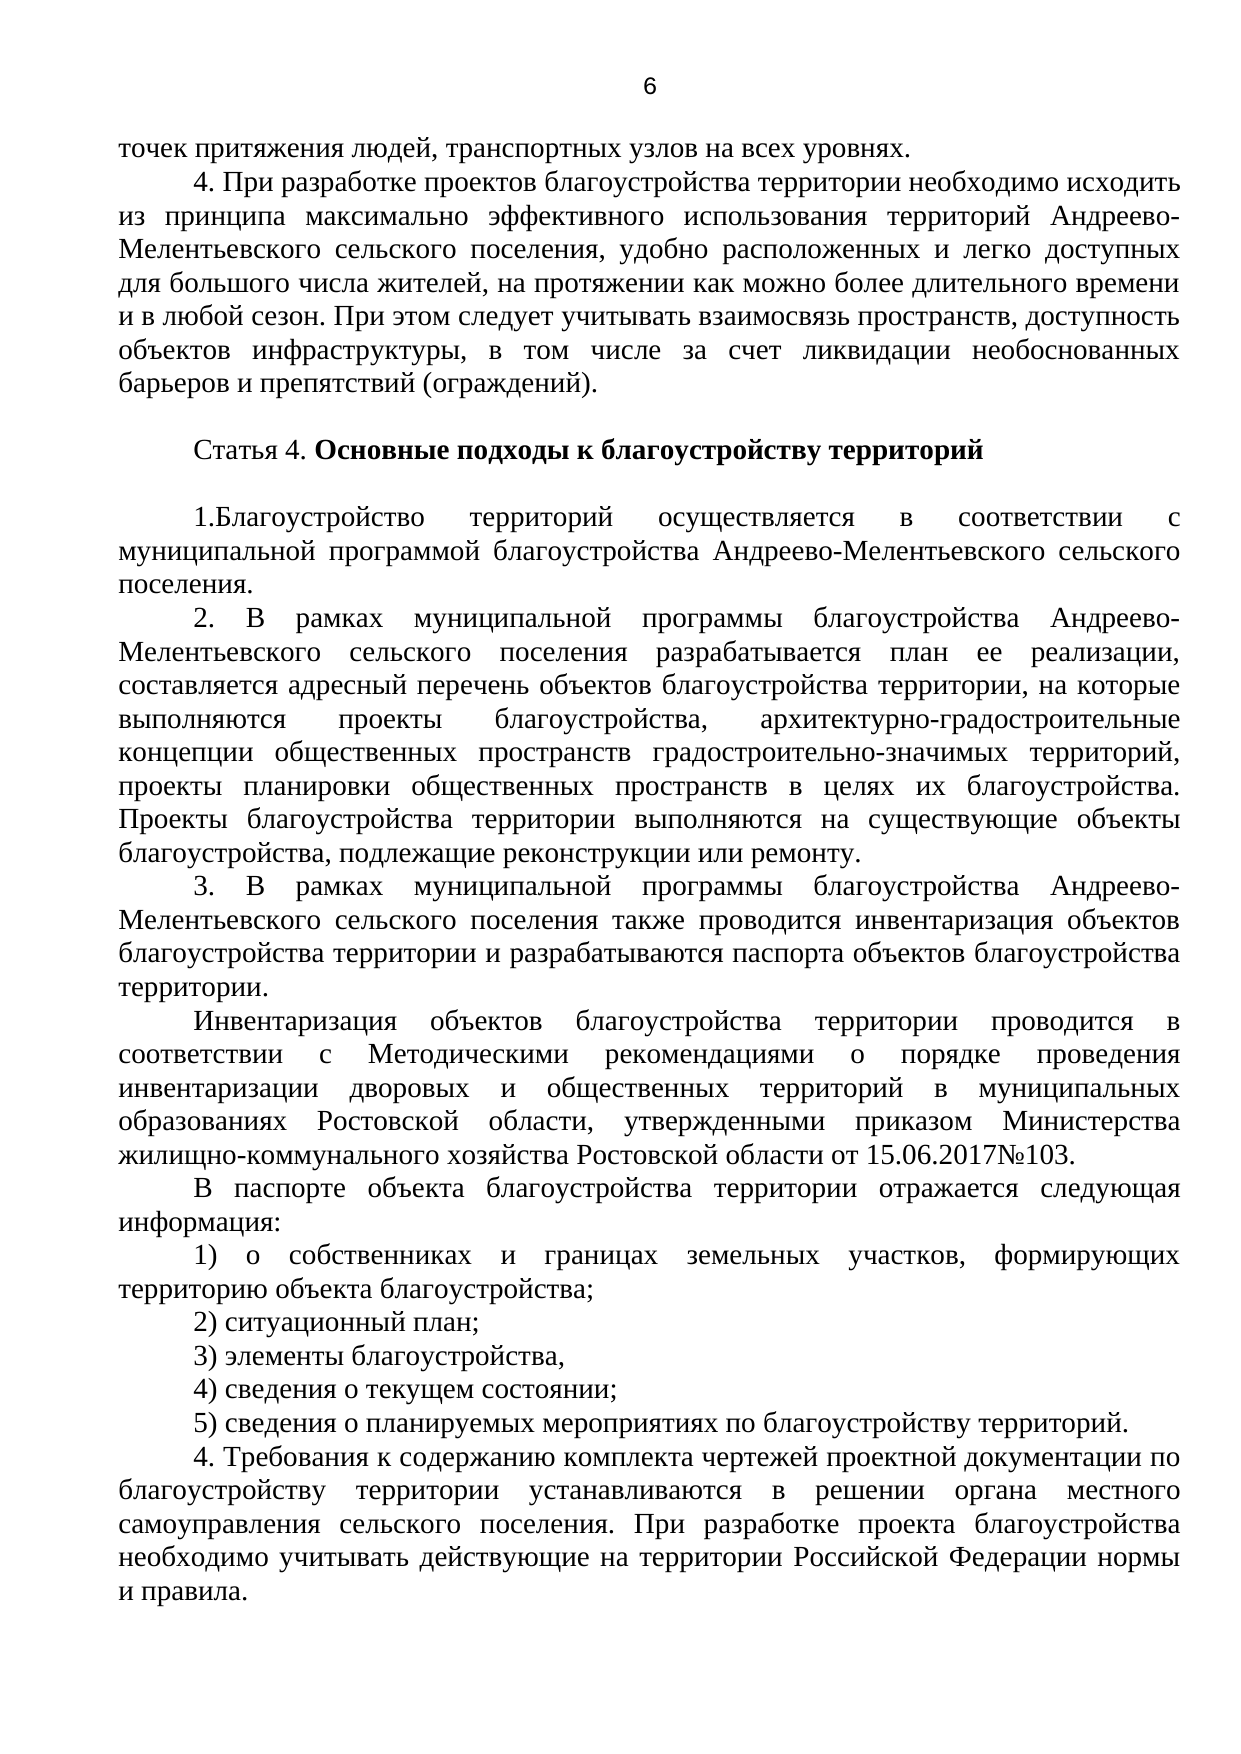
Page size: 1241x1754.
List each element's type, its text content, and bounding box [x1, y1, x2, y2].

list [118, 131, 1181, 164]
text 3. В рамках муниципальной программы благоустройства Андреево-Мелентьевского сельского поселения также проводится инвентаризация объектов благоустройства территории и разрабатываются паспорта объектов благоустройства территории. [118, 868, 1181, 1003]
text 3) элементы благоустройства, [118, 1338, 1181, 1372]
list 4. При разработке проектов благоустройства территории необходимо исходить из принципа максимально эффективного использования территорий Андреево-Мелентьевского сельского поселения, удобно расположенных и легко доступных для большого числа жителей, на протяжении как можно более длительного времени и в любой сезон. При этом следует учитывать взаимосвязь пространств, доступность объектов инфраструктуры, в том числе за счет ликвидации необоснованных барьеров и препятствий (ограждений). [118, 164, 1181, 399]
text 2. В рамках муниципальной программы благоустройства Андреево-Мелентьевского сельского поселения разрабатывается план ее реализации, составляется адресный перечень объектов благоустройства территории, на которые выполняются проекты благоустройства, архитектурно-градостроительные концепции общественных пространств градостроительно-значимых территорий, проекты планировки общественных пространств в целях их благоустройства. Проекты благоустройства территории выполняются на существующие объекты благоустройства, подлежащие реконструкции или ремонту. [118, 600, 1181, 868]
text 1.Благоустройство территорий осуществляется в соответствии с муниципальной программой благоустройства Андреево-Мелентьевского сельского поселения. [118, 499, 1181, 600]
text 1) о собственниках и границах земельных участков, формирующих территорию объекта благоустройства; [118, 1237, 1181, 1304]
text 2) ситуационный план; [118, 1304, 1181, 1338]
list Статья 4. Основные подходы к благоустройству территорий [118, 432, 1181, 466]
text 5) сведения о планируемых мероприятиях по благоустройству территорий. [118, 1405, 1181, 1439]
text 4. Требования к содержанию комплекта чертежей проектной документации по благоустройству территории устанавливаются в решении органа местного самоуправления сельского поселения. При разработке проекта благоустройства необходимо учитывать действующие на территории Российской Федерации нормы и правила. [118, 1439, 1181, 1606]
text 4) сведения о текущем состоянии; [118, 1372, 1181, 1405]
text Инвентаризация объектов благоустройства территории проводится в соответствии с Методическими рекомендациями о порядке проведения инвентаризации дворовых и общественных территорий в муниципальных образованиях Ростовской области, утвержденными приказом Министерства жилищно-коммунального хозяйства Ростовской области от 15.06.2017№103. [118, 1003, 1181, 1170]
text В паспорте объекта благоустройства территории отражается следующая информация: [118, 1170, 1181, 1237]
